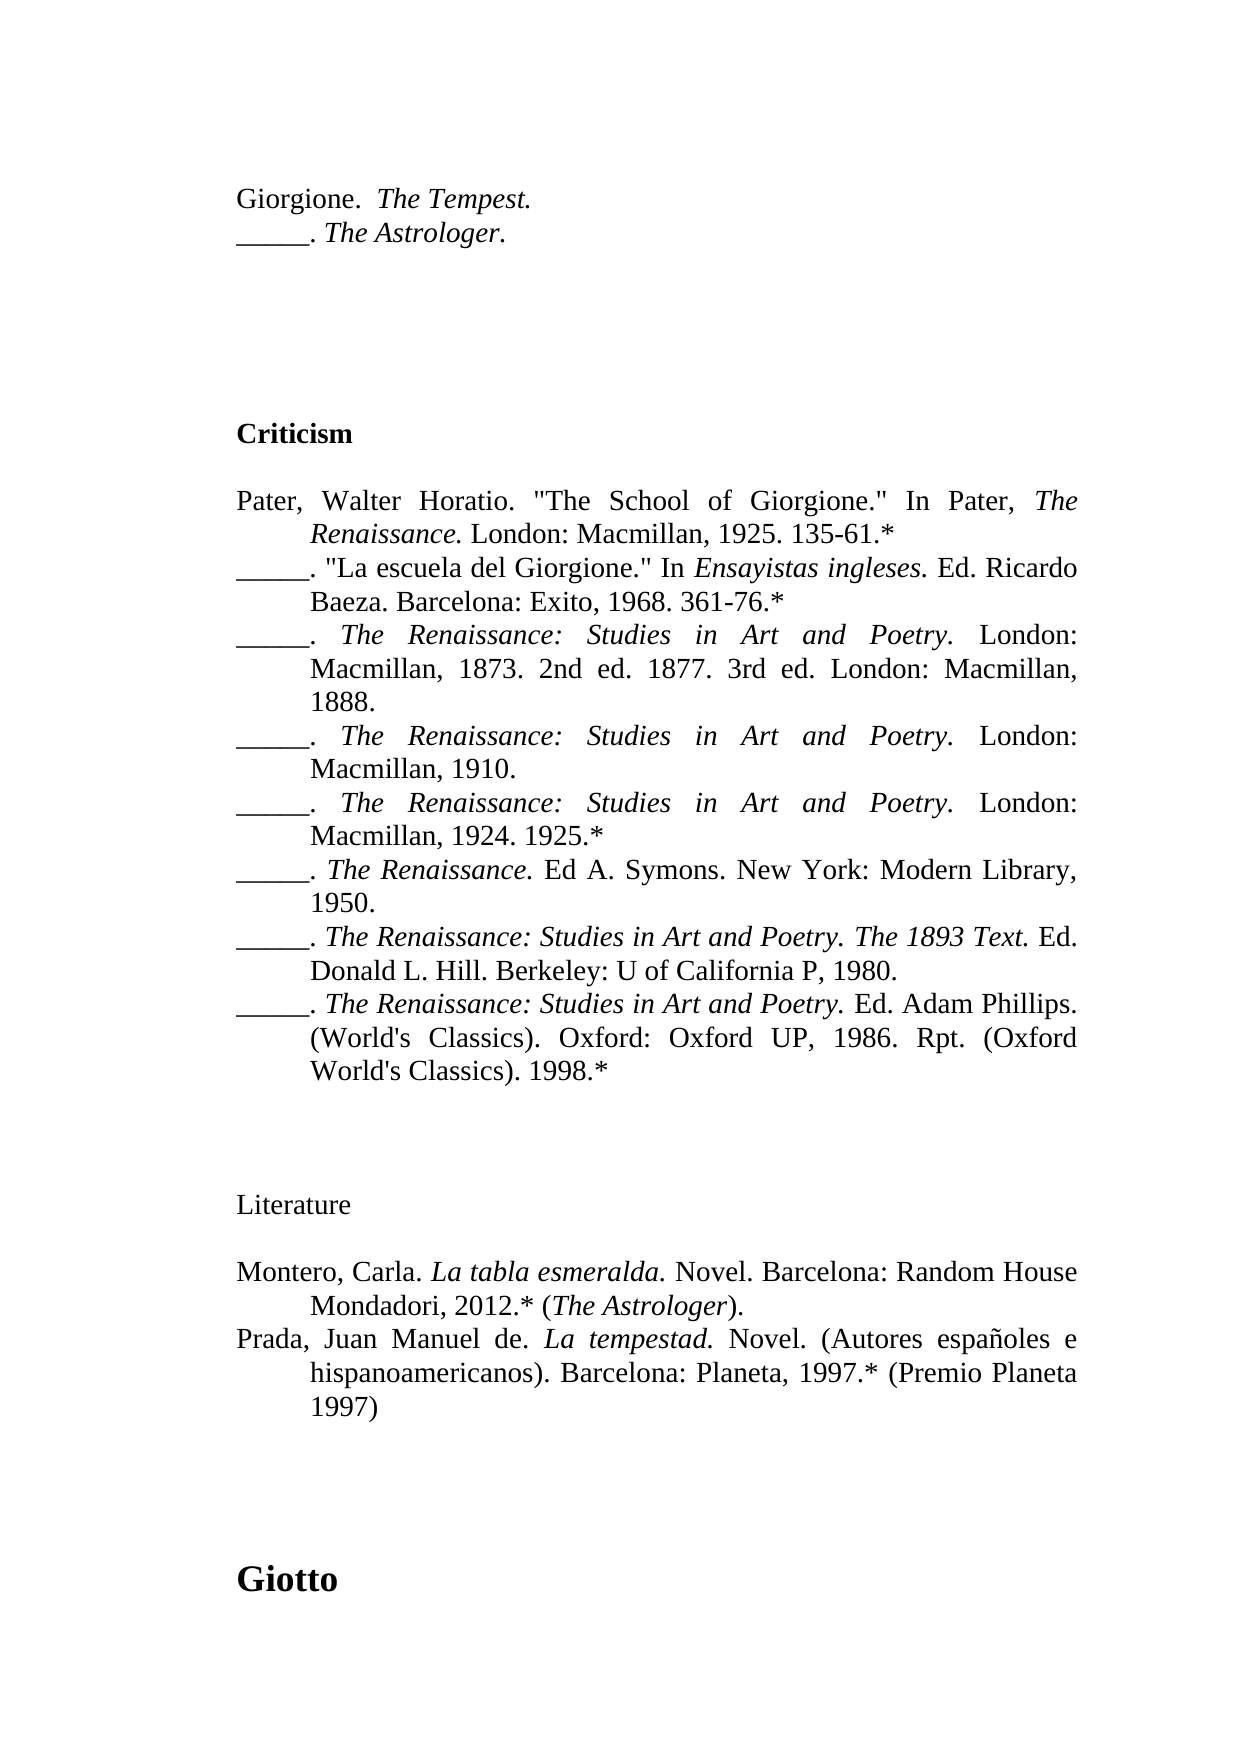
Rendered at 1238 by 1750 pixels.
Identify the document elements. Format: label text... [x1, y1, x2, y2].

text Giotto [236, 1556, 1078, 1599]
text _____. The Renaissance. Ed A. Symons. New York: Modern Library, 1950. [236, 852, 1078, 919]
text Literature [236, 1187, 1078, 1221]
text _____. The Renaissance: Studies in Art and Poetry. London: Macmillan, 1873. 2nd ed. 1877. 3rd ed. London: Macmillan, 1888. [236, 617, 1078, 718]
text Montero, Carla. La tabla esmeralda. Novel. Barcelona: Random House Mondadori, 2012.* (The Astrologer). [236, 1254, 1078, 1322]
text Criticism [236, 416, 1078, 449]
text _____. The Renaissance: Studies in Art and Poetry. London: Macmillan, 1924. 1925.* [236, 785, 1078, 852]
text _____. The Astrologer. [236, 215, 1078, 248]
text _____. The Renaissance: Studies in Art and Poetry. London: Macmillan, 1910. [236, 718, 1078, 785]
text _____. The Renaissance: Studies in Art and Poetry. The 1893 Text. Ed. Donald L. Hill. Berkeley: U of California P, 1980. [236, 919, 1078, 986]
text _____. "La escuela del Giorgione." In Ensayistas ingleses. Ed. Ricardo Baeza. Barcelona: Exito, 1968. 361-76.* [236, 550, 1078, 617]
text Pater, Walter Horatio. "The School of Giorgione." In Pater, The Renaissance. London: Macmillan, 1925. 135-61.* [236, 483, 1078, 550]
text Prada, Juan Manuel de. La tempestad. Novel. (Autores españoles e hispanoamericanos). Barcelona: Planeta, 1997.* (Premio Planeta 1997) [236, 1322, 1078, 1422]
text Giorgione. The Tempest. [236, 181, 1078, 215]
text _____. The Renaissance: Studies in Art and Poetry. Ed. Adam Phillips. (World's Classics). Oxford: Oxford UP, 1986. Rpt. (Oxford World's Classics). 1998.* [236, 986, 1078, 1087]
